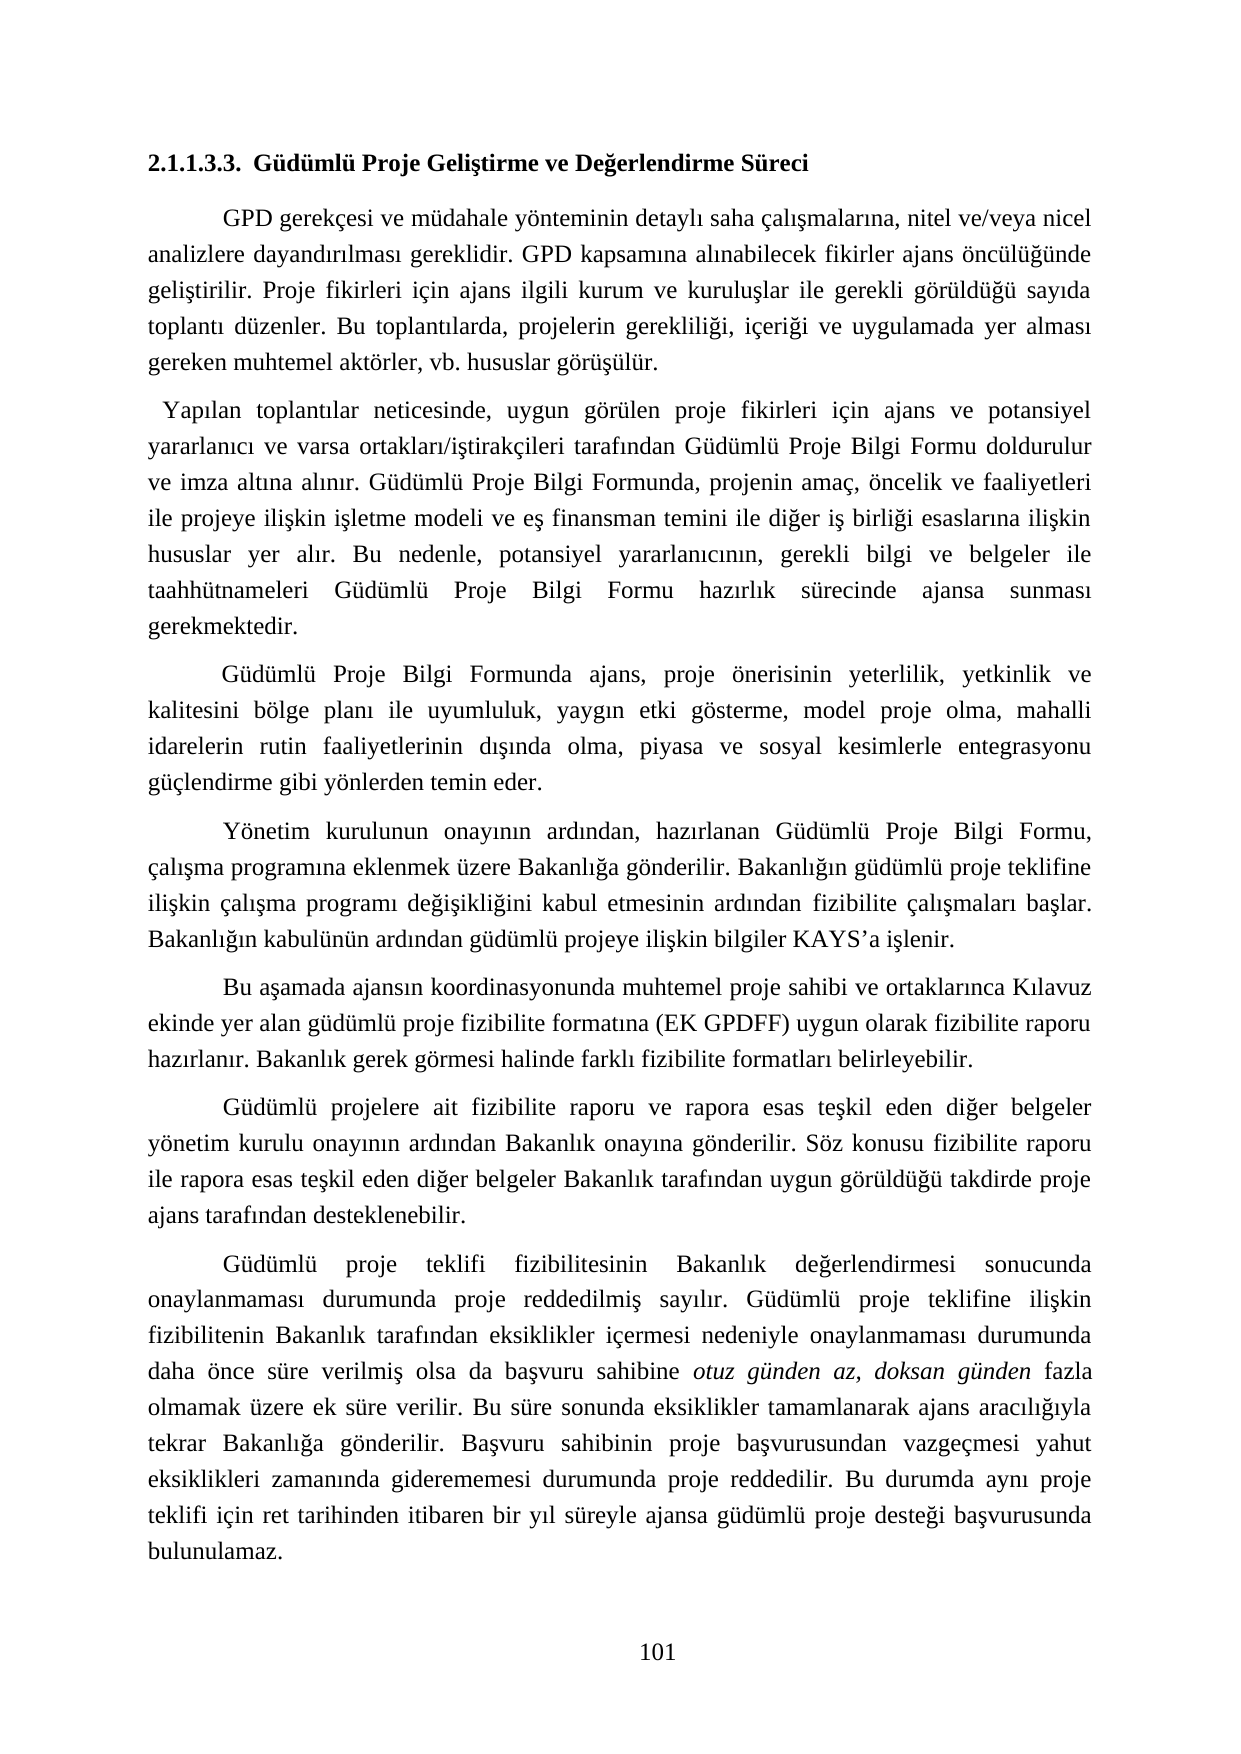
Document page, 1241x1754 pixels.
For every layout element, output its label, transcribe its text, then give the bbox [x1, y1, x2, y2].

text GPD gerekçesi ve müdahale yönteminin detaylı saha çalışmalarına, nitel ve/veya nicel analizlere dayandırılması gereklidir. GPD kapsamına alınabilecek fikirler ajans öncülüğünde geliştirilir. Proje fikirleri için ajans ilgili kurum ve kuruluşlar ile gerekli görüldüğü sayıda toplantı düzenler. Bu toplantılarda, projelerin gerekliliği, içeriği ve uygulamada yer alması gereken muhtemel aktörler, vb. hususlar görüşülür. [148, 203, 1092, 376]
text Güdümlü Proje Bilgi Formunda ajans, proje önerisinin yeterlilik, yetkinlik ve kalitesini bölge planı ile uyumluluk, yaygın etki gösterme, model proje olma, mahalli idarelerin rutin faaliyetlerinin dışında olma, piyasa ve sosyal kesimlerle entegrasyonu güçlendirme gibi yönlerden temin eder. [148, 659, 1092, 796]
text Güdümlü projelere ait fizibilite raporu ve rapora esas teşkil eden diğer belgeler yönetim kurulu onayının ardından Bakanlık onayına gönderilir. Söz konusu fizibilite raporu ile rapora esas teşkil eden diğer belgeler Bakanlık tarafından uygun görüldüğü takdirde proje ajans tarafından desteklenebilir. [148, 1092, 1092, 1229]
text Yönetim kurulunun onayının ardından, hazırlanan Güdümlü Proje Bilgi Formu, çalışma programına eklenmek üzere Bakanlığa gönderilir. Bakanlığın güdümlü proje teklifine ilişkin çalışma programı değişikliğini kabul etmesinin ardından fizibilite çalışmaları başlar. Bakanlığın kabulünün ardından güdümlü projeye ilişkin bilgiler KAYS’a işlenir. [148, 816, 1092, 952]
text Yapılan toplantılar neticesinde, uygun görülen proje fikirleri için ajans ve potansiyel yararlanıcı ve varsa ortakları/iştirakçileri tarafından Güdümlü Proje Bilgi Formu doldurulur ve imza altına alınır. Güdümlü Proje Bilgi Formunda, projenin amaç, öncelik ve faaliyetleri ile projeye ilişkin işletme modeli ve eş finansman temini ile diğer iş birliği esaslarına ilişkin hususlar yer alır. Bu nedenle, potansiyel yararlanıcının, gerekli bilgi ve belgeler ile taahhütnameleri Güdümlü Proje Bilgi Formu hazırlık sürecinde ajansa sunması gerekmektedir. [148, 396, 1092, 640]
text Bu aşamada ajansın koordinasyonunda muhtemel proje sahibi ve ortaklarınca Kılavuz ekinde yer alan güdümlü proje fizibilite formatına (EK GPDFF) uygun olarak fizibilite raporu hazırlanır. Bakanlık gerek görmesi halinde farklı fizibilite formatları belirleyebilir. [148, 972, 1092, 1073]
text Güdümlü proje teklifi fizibilitesinin Bakanlık değerlendirmesi sonucunda onaylanmaması durumunda proje reddedilmiş sayılır. Güdümlü proje teklifine ilişkin fizibilitenin Bakanlık tarafından eksiklikler içermesi nedeniyle onaylanmaması durumunda daha önce süre verilmiş olsa da başvuru sahibine otuz günden az, doksan günden fazla olmamak üzere ek süre verilir. Bu süre sonunda eksiklikler tamamlanarak ajans aracılığıyla tekrar Bakanlığa gönderilir. Başvuru sahibinin proje başvurusundan vazgeçmesi yahut eksiklikleri zamanında giderememesi durumunda proje reddedilir. Bu durumda aynı proje teklifi için ret tarihinden itibaren bir yıl süreyle ajansa güdümlü proje desteği başvurusunda bulunulamaz. [148, 1249, 1092, 1565]
subtitle Güdümlü Proje Geliştirme ve Değerlendirme Süreci [148, 148, 1092, 176]
